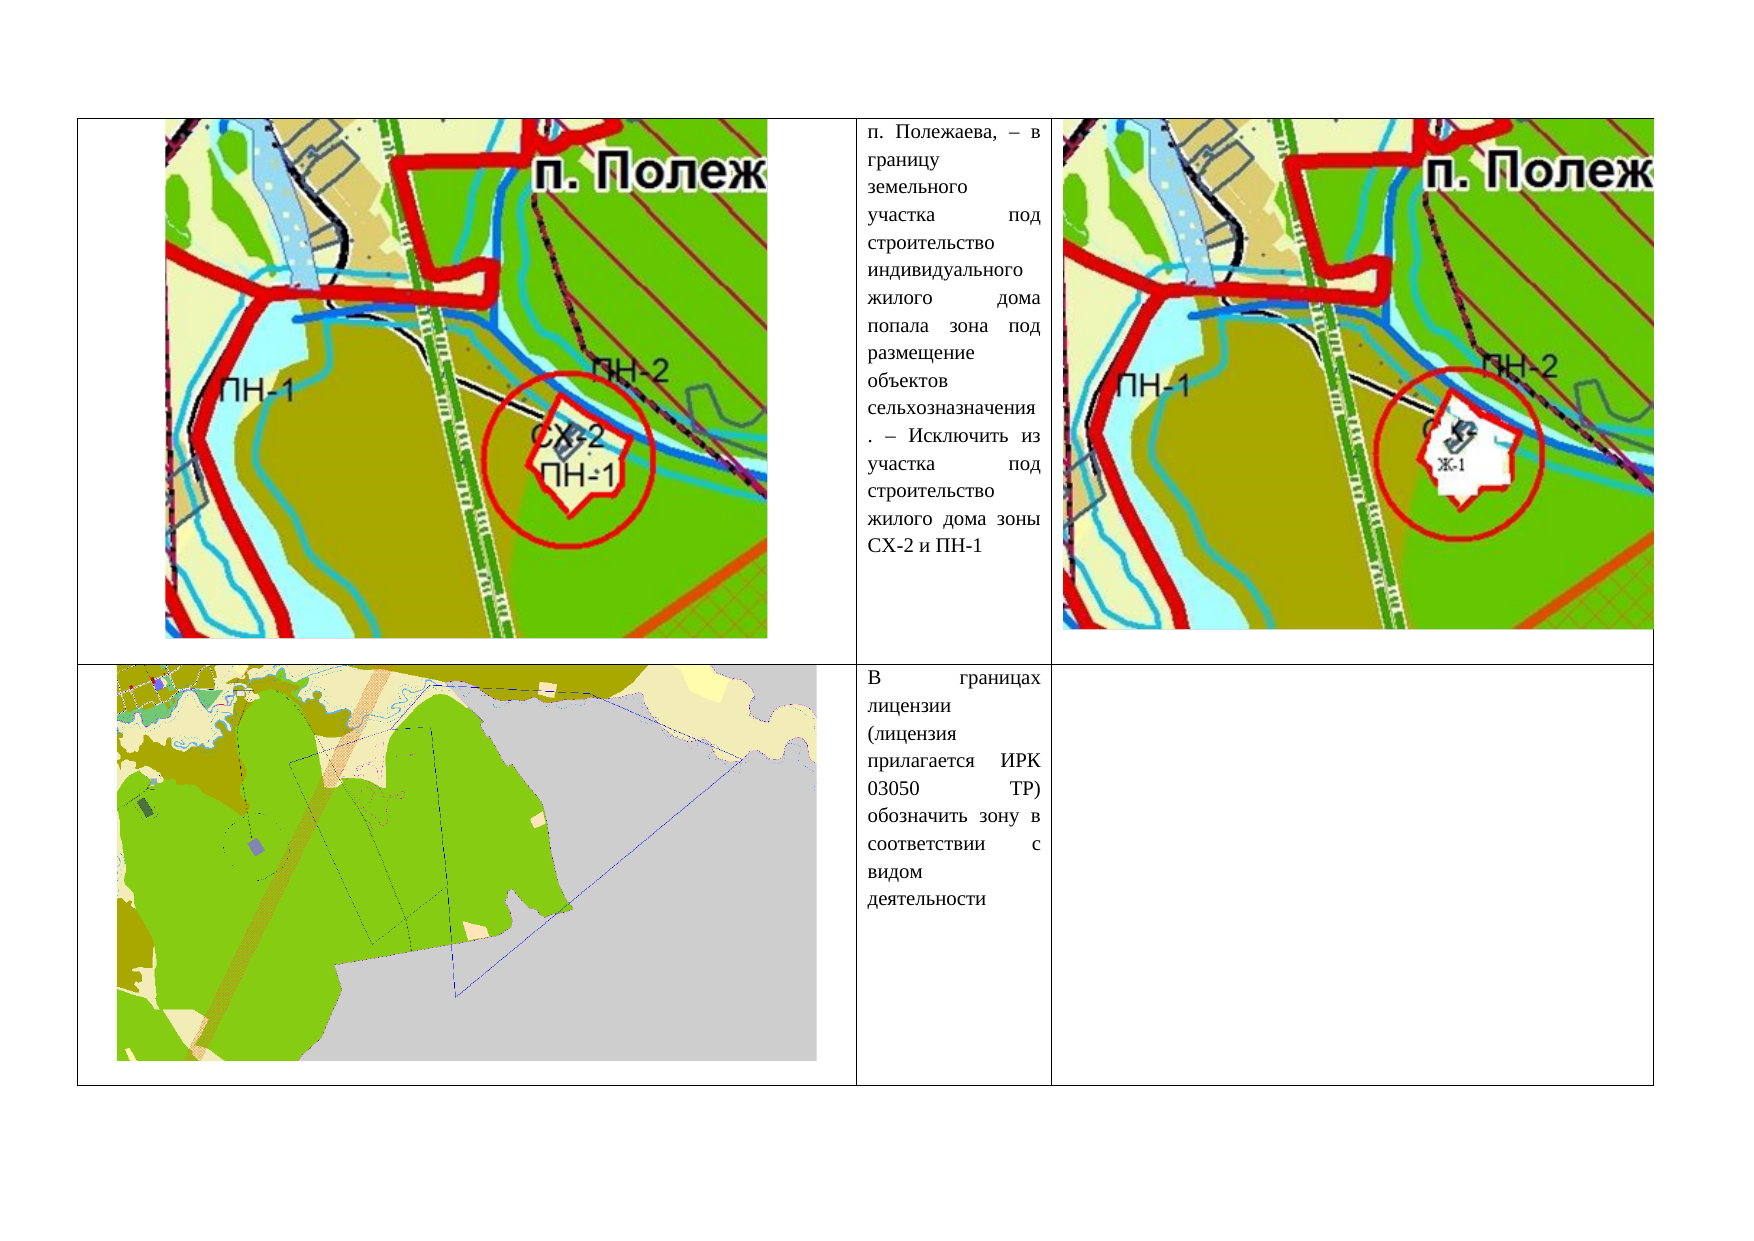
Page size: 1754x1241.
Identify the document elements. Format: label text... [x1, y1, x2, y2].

table_cell [78, 119, 856, 664]
table_cell [1052, 119, 1653, 664]
table_cell [78, 665, 856, 1085]
picture [165, 119, 769, 640]
table_cell п. Полежаева, – в границу земельного участка под строительство индивидуального жилого дома попала зона под размещение объектов сельхозназначения. – Исключить из участка под строительство жилого дома зоны СХ-2 и ПН-1 [857, 119, 1051, 664]
table_cell [1052, 665, 1653, 1085]
table_cell В границах лицензии (лицензия прилагается ИРК 03050 ТР) обозначить зону в соответствии с видом деятельности [857, 665, 1051, 1085]
picture [116, 665, 817, 1061]
picture [1063, 119, 1654, 631]
